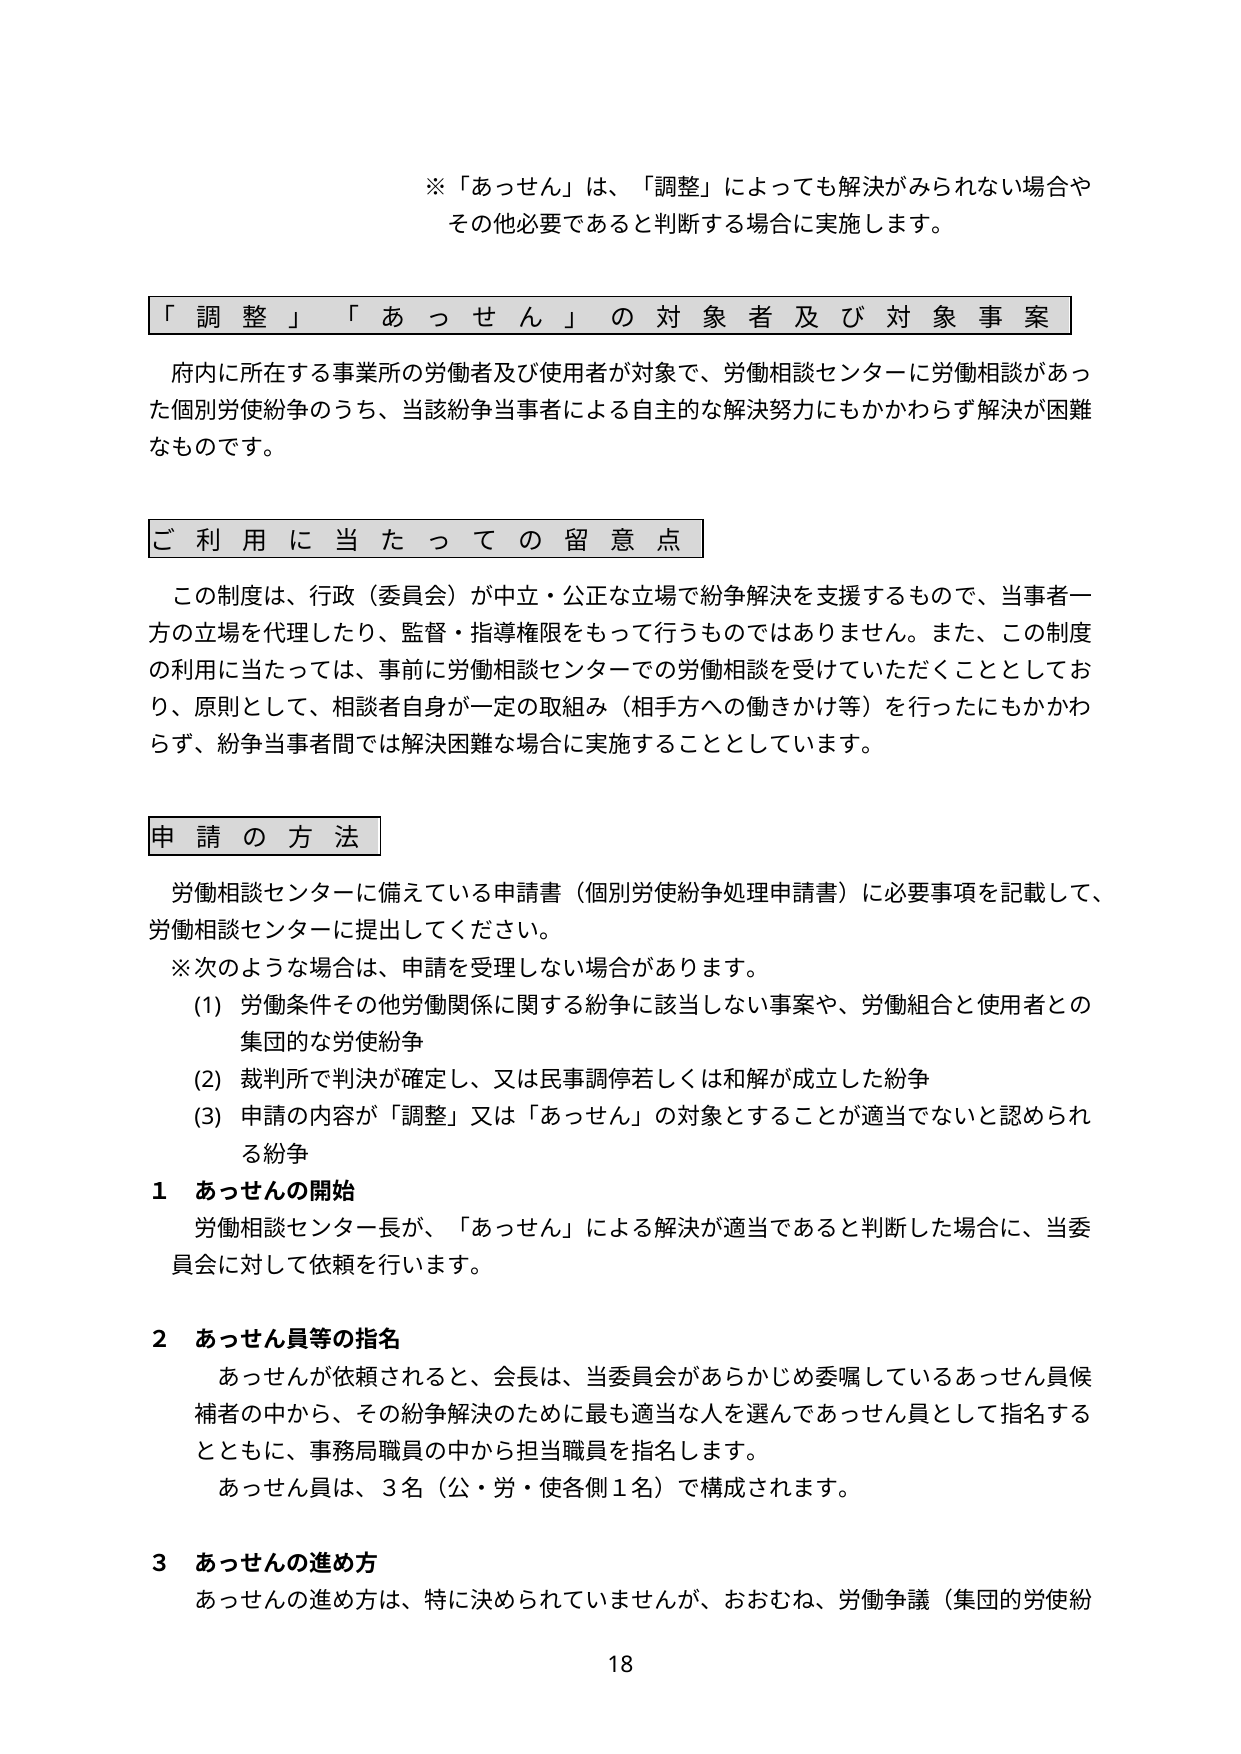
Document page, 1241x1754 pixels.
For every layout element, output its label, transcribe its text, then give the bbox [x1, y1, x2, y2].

text 府内に所在する事業所の労働者及び使用者が対象で、労働相談センターに労働相談があった個別労使紛争のうち、当該紛争当事者による自主的な解決努力にもかかわらず解決が困難なものです。 [148, 352, 1092, 464]
text ご利用に当たっての留意点 [148, 501, 1092, 576]
text この制度は、行政（委員会）が中立・公正な立場で紛争解決を支援するもので、当事者一方の立場を代理したり、監督・指導権限をもって行うものではありません。また、この制度の利用に当たっては、事前に労働相談センターでの労働相談を受けていただくこととしており、原則として、相談者自身が一定の取組み（相手方への働きかけ等）を行ったにもかかわらず、紛争当事者間では解決困難な場合に実施することとしています。 [148, 576, 1092, 762]
text (1)労働条件その他労働関係に関する紛争に該当しない事案や、労働組合と使用者との集団的な労使紛争 [194, 985, 1092, 1059]
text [171, 1580, 1092, 1617]
text ２ あっせん員等の指名 [148, 1319, 1092, 1357]
text 申請の方法 [148, 799, 1092, 873]
text あっせんが依頼されると、会長は、当委員会があらかじめ委嘱しているあっせん員候補者の中から、その紛争解決のために最も適当な人を選んであっせん員として指名するとともに、事務局職員の中から担当職員を指名します。 [171, 1357, 1092, 1468]
text １ あっせんの開始 [148, 1171, 1092, 1208]
text あっせん員は、３名（公・労・使各側１名）で構成されます。 [171, 1468, 1092, 1505]
text 「調整」「あっせん」の対象者及び対象事案 [148, 278, 1092, 352]
text 労働相談センターに備えている申請書（個別労使紛争処理申請書）に必要事項を記載して、労働相談センターに提出してください。 [148, 873, 1092, 947]
text る紛争 [194, 1133, 1092, 1171]
text 労働相談センター長が、「あっせん」による解決が適当であると判断した場合に、当委員会に対して依頼を行います。 [171, 1208, 1092, 1282]
text (2)裁判所で判決が確定し、又は民事調停若しくは和解が成立した紛争 [194, 1059, 1092, 1096]
text ３ あっせんの進め方 [148, 1542, 1092, 1580]
text ※「あっせん」は、「調整」によっても解決がみられない場合やその他必要であると判断する場合に実施します。 [378, 167, 1092, 241]
text (3)申請の内容が「調整」又は「あっせん」の対象とすることが適当でないと認められ [194, 1096, 1092, 1133]
text ※次のような場合は、申請を受理しない場合があります。 [148, 947, 1092, 985]
